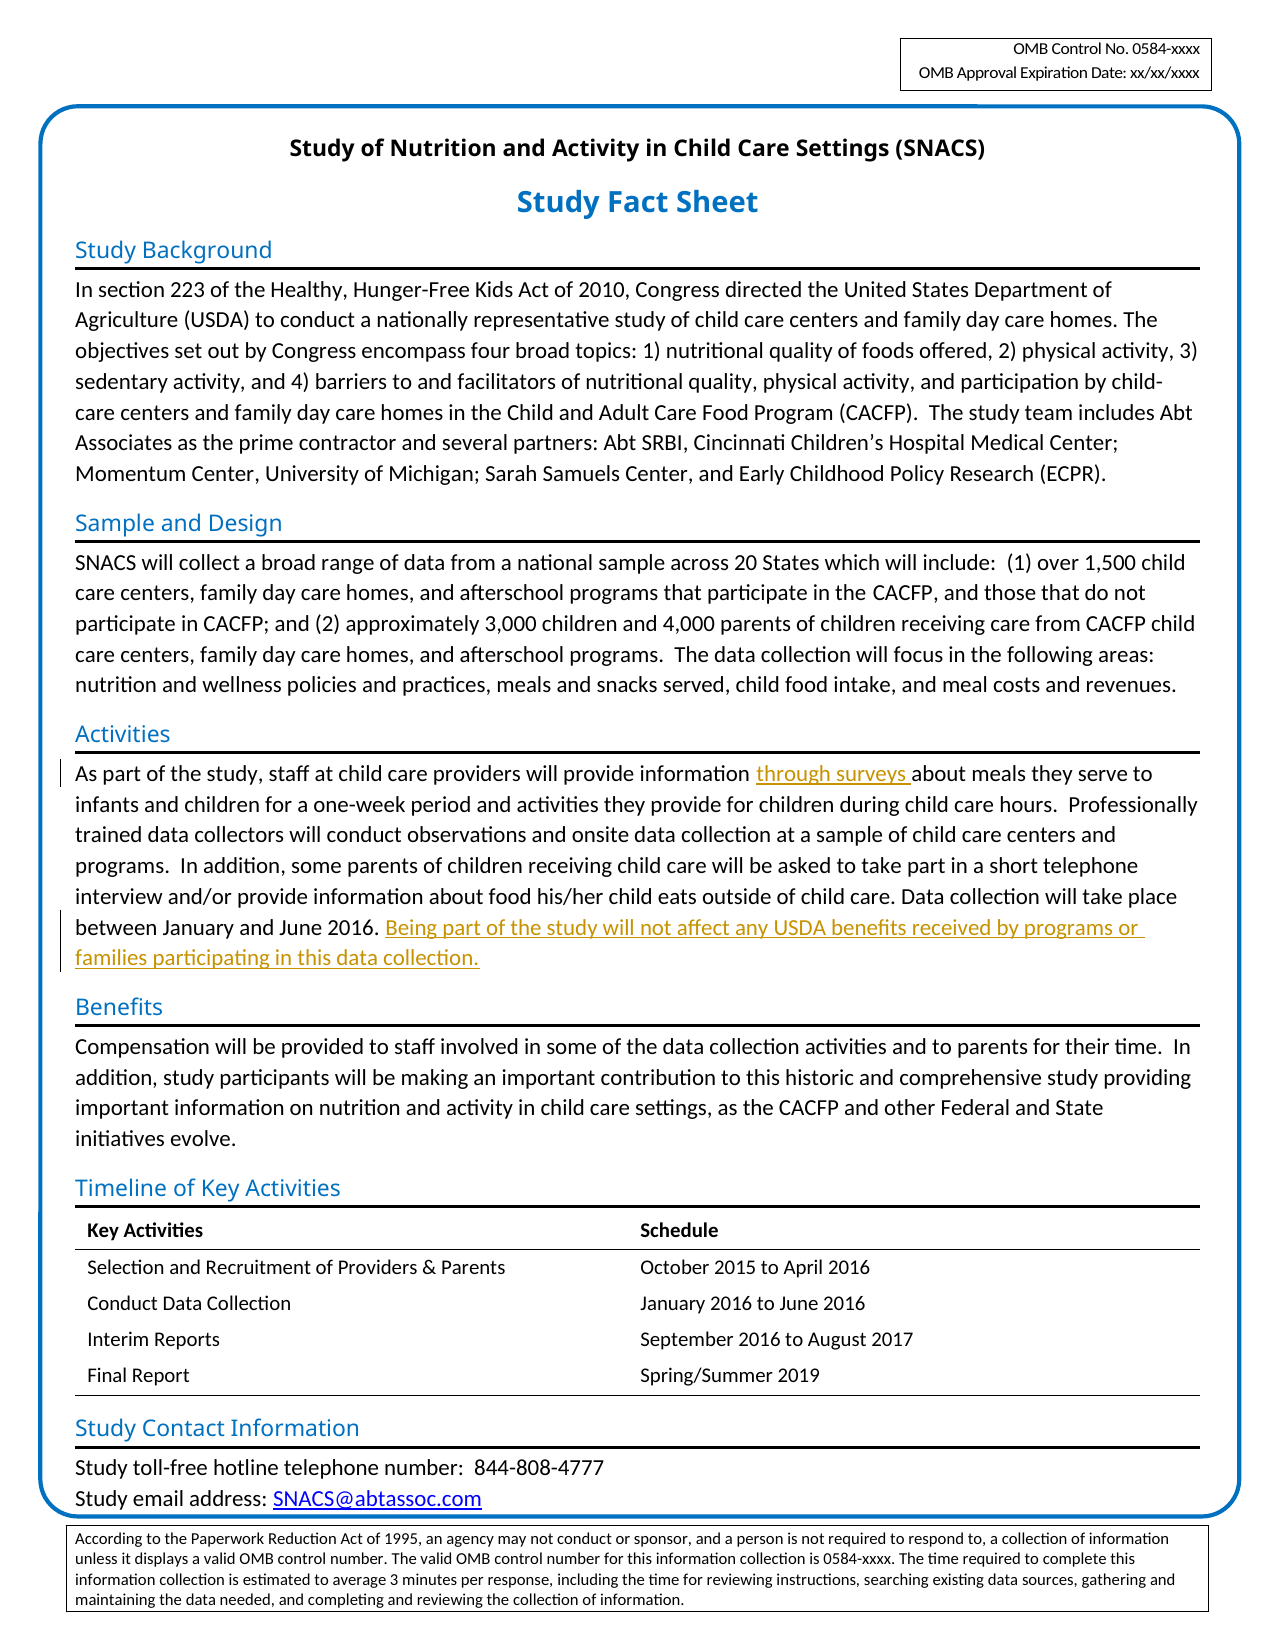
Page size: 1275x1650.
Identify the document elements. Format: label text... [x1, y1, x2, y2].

text Benefits [75, 991, 1200, 1024]
table_cell Spring/Summer 2019 [628, 1359, 1200, 1394]
text Activities [75, 718, 1200, 751]
text Study toll-free hotline telephone number: 844-808-4777 [75, 1453, 1200, 1481]
text Study Contact Information [75, 1412, 1200, 1446]
table_header Key Activities [75, 1213, 628, 1249]
text SNACS will collect a broad range of data from a national sample across 20 States which will include: (1) over 1,500 child care centers, family day care homes, and afterschool programs that participate in the CACFP, and those that do not participate in CACFP; and (2) approximately 3,000 children and 4,000 parents of children receiving care from CACFP child care centers, family day care homes, and afterschool programs. The data collection will focus in the following areas: nutrition and wellness policies and practices, meals and snacks served, child food intake, and meal costs and revenues. [75, 548, 1200, 699]
table_header Schedule [628, 1213, 1200, 1249]
text Study email address: SNACS@abtassoc.com [75, 1484, 1200, 1512]
text In section 223 of the Healthy, Hunger-Free Kids Act of 2010, Congress directed the United States Department of Agriculture (USDA) to conduct a nationally representative study of child care centers and family day care homes. The objectives set out by Congress encompass four broad topics: 1) nutritional quality of foods offered, 2) physical activity, 3) sedentary activity, and 4) barriers to and facilitators of nutritional quality, physical activity, and participation by child-care centers and family day care homes in the Child and Adult Care Food Program (CACFP). The study team includes Abt Associates as the prime contractor and several partners: Abt SRBI, Cincinnati Children’s Hospital Medical Center; Momentum Center, University of Michigan; Sarah Samuels Center, and Early Childhood Policy Research (ECPR). [75, 275, 1200, 487]
table_cell Interim Reports [75, 1322, 628, 1358]
text Timeline of Key Activities [75, 1172, 1200, 1205]
table_cell October 2015 to April 2016 [628, 1250, 1200, 1286]
text Study Background [75, 234, 1200, 267]
text Study Fact Sheet [75, 181, 1200, 221]
table_cell Selection and Recruitment of Providers & Parents [75, 1250, 628, 1286]
text As part of the study, staff at child care providers will provide information about meals they serve to infants and children for a one-week period and activities they provide for children during child care hours. Professionally trained data collectors will conduct observations and onsite data collection at a sample of child care centers and programs. In addition, some parents of children receiving child care will be asked to take part in a short telephone interview and/or provide information about food his/her child eats outside of child care. Data collection will take place between January and June 2016. [75, 759, 1200, 972]
table_cell Final Report [75, 1359, 628, 1394]
text Compensation will be provided to staff involved in some of the data collection activities and to parents for their time. In addition, study participants will be making an important contribution to this historic and comprehensive study providing important information on nutrition and activity in child care settings, as the CACFP and other Federal and State initiatives evolve. [75, 1032, 1200, 1152]
table_cell Conduct Data Collection [75, 1286, 628, 1322]
table_cell September 2016 to August 2017 [628, 1322, 1200, 1358]
text Study of Nutrition and Activity in Child Care Settings (SNACS) [75, 131, 1200, 163]
table_cell January 2016 to June 2016 [628, 1286, 1200, 1322]
text Sample and Design [75, 507, 1200, 540]
